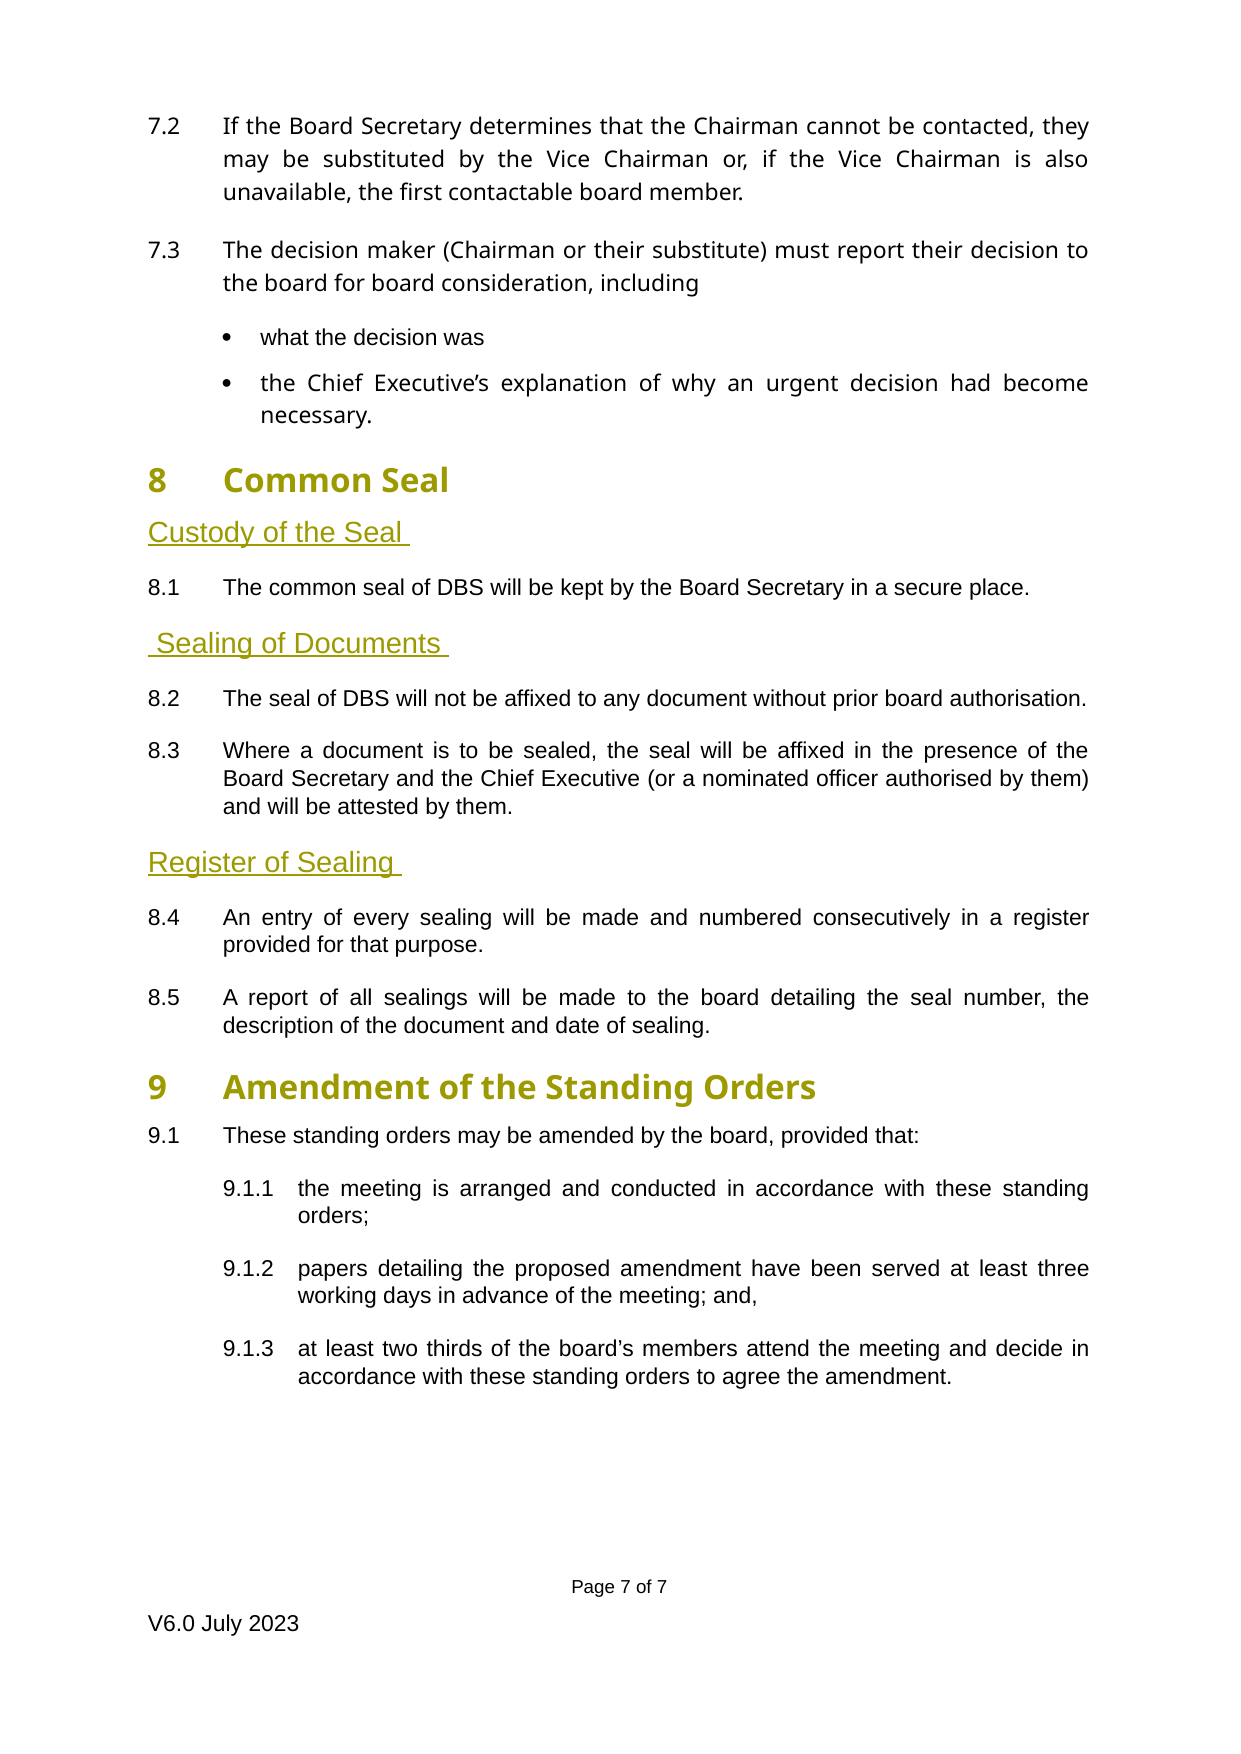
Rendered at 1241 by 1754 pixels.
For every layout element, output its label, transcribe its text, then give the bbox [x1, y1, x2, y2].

list the meeting is arranged and conducted in accordance with these standing orders; [223, 1175, 1090, 1229]
list The common seal of DBS will be kept by the Board Secretary in a secure place. [148, 574, 1090, 600]
list The seal of DBS will not be affixed to any document without prior board authorisation. [148, 685, 1090, 711]
list the Chief Executive’s explanation of why an urgent decision had become necessary. [223, 367, 1090, 431]
list A report of all sealings will be made to the board detailing the seal number, the description of the document and date of sealing. [148, 984, 1090, 1038]
subtitle Custody of the Seal [148, 515, 1090, 549]
subtitle Register of Sealing [148, 845, 1090, 879]
list Where a document is to be sealed, the seal will be affixed in the presence of the Board Secretary and the Chief Executive (or a nominated officer authorised by them) and will be attested by them. [148, 737, 1090, 819]
list If the Board Secretary determines that the Chairman cannot be contacted, they may be substituted by the Vice Chairman or, if the Vice Chairman is also unavailable, the first contactable board member. [148, 110, 1090, 207]
subtitle Amendment of the Standing Orders [148, 1064, 1090, 1109]
list at least two thirds of the board’s members attend the meeting and decide in accordance with these standing orders to agree the amendment. [223, 1335, 1090, 1389]
list These standing orders may be amended by the board, provided that: [148, 1122, 1090, 1148]
list papers detailing the proposed amendment have been served at least three working days in advance of the meeting; and, [223, 1255, 1090, 1309]
subtitle Common Seal [148, 457, 1090, 503]
list The decision maker (Chairman or their substitute) must report their decision to the board for board consideration, including [148, 234, 1090, 298]
list what the decision was [223, 324, 1090, 351]
subtitle Sealing of Documents [148, 626, 1090, 660]
list An entry of every sealing will be made and numbered consecutively in a register provided for that purpose. [148, 904, 1090, 958]
